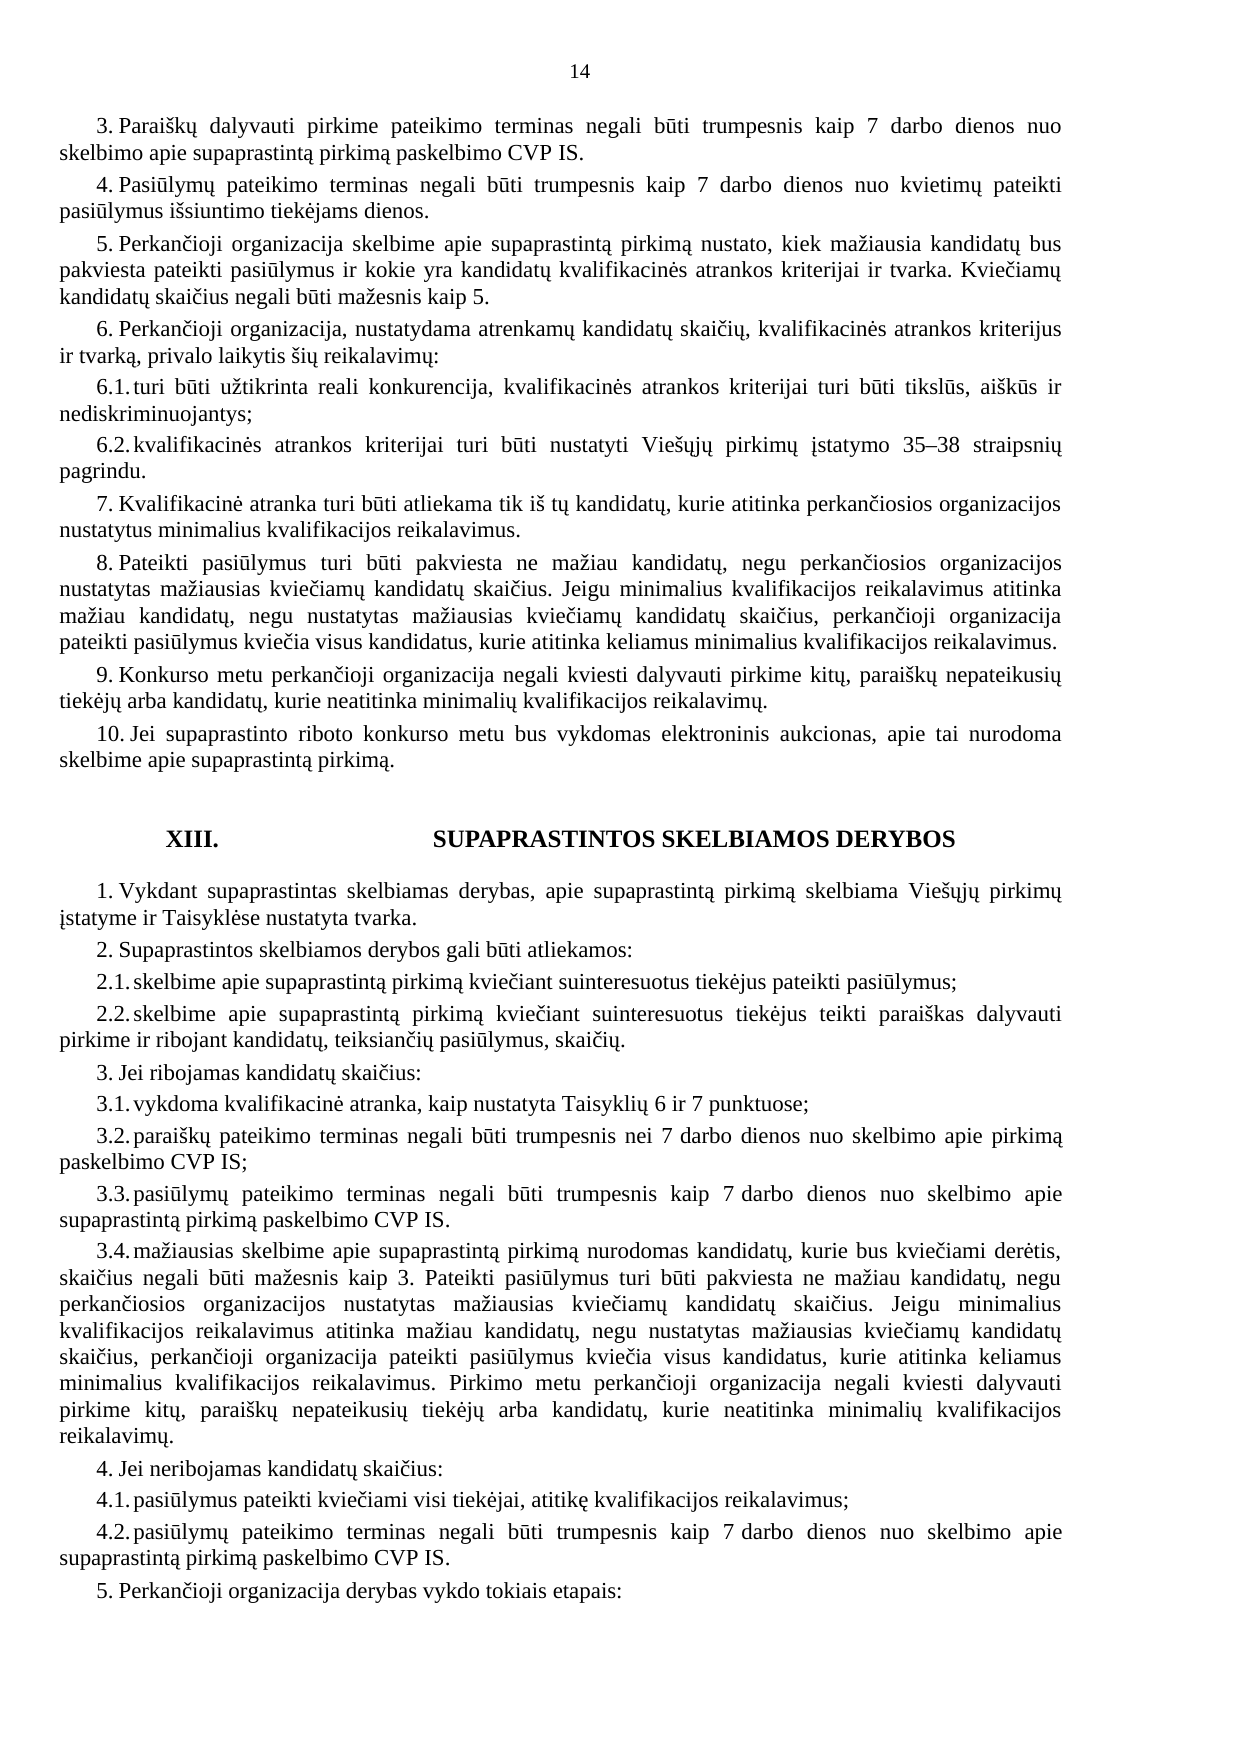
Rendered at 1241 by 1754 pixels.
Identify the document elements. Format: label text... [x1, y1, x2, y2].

subtitle turi būti užtikrinta reali konkurencija, kvalifikacinės atrankos kriterijai turi būti tikslūs, aiškūs ir nediskriminuojantys; [59, 373, 1063, 426]
subtitle Jei supaprastinto riboto konkurso metu bus vykdomas elektroninis aukcionas, apie tai nurodoma skelbime apie supaprastintą pirkimą. [59, 720, 1063, 772]
subtitle mažiausias skelbime apie supaprastintą pirkimą nurodomas kandidatų, kurie bus kviečiami derėtis, skaičius negali būti mažesnis kaip 3. Pateikti pasiūlymus turi būti pakviesta ne mažiau kandidatų, negu perkančiosios organizacijos nustatytas mažiausias kviečiamų kandidatų skaičius. Jeigu minimalius kvalifikacijos reikalavimus atitinka mažiau kandidatų, negu nustatytas mažiausias kviečiamų kandidatų skaičius, perkančioji organizacija pateikti pasiūlymus kviečia visus kandidatus, kurie atitinka keliamus minimalius kvalifikacijos reikalavimus. Pirkimo metu perkančioji organizacija negali kviesti dalyvauti pirkime kitų, paraiškų nepateikusių tiekėjų arba kandidatų, kurie neatitinka minimalių kvalifikacijos reikalavimų. [59, 1238, 1063, 1448]
subtitle Pasiūlymų pateikimo terminas negali būti trumpesnis kaip 7 darbo dienos nuo kvietimų pateikti pasiūlymus išsiuntimo tiekėjams dienos. [59, 171, 1063, 224]
subtitle Pateikti pasiūlymus turi būti pakviesta ne mažiau kandidatų, negu perkančiosios organizacijos nustatytas mažiausias kviečiamų kandidatų skaičius. Jeigu minimalius kvalifikacijos reikalavimus atitinka mažiau kandidatų, negu nustatytas mažiausias kviečiamų kandidatų skaičius, perkančioji organizacija pateikti pasiūlymus kviečia visus kandidatus, kurie atitinka keliamus minimalius kvalifikacijos reikalavimus. [59, 549, 1063, 654]
subtitle SUPAPRASTINTOS SKELBIAMOS DERYBOS [58, 824, 1063, 853]
subtitle skelbime apie supaprastintą pirkimą kviečiant suinteresuotus tiekėjus teikti paraiškas dalyvauti pirkime ir ribojant kandidatų, teiksiančių pasiūlymus, skaičių. [59, 1000, 1063, 1052]
subtitle vykdoma kvalifikacinė atranka, kaip nustatyta Taisyklių 96 ir 97 punktuose; [59, 1090, 1063, 1117]
subtitle Perkančioji organizacija derybas vykdo tokiais etapais: [59, 1577, 1063, 1603]
subtitle Supaprastintos skelbiamos derybos gali būti atliekamos: [59, 937, 1063, 963]
subtitle Konkurso metu perkančioji organizacija negali kviesti dalyvauti pirkime kitų, paraiškų nepateikusių tiekėjų arba kandidatų, kurie neatitinka minimalių kvalifikacijos reikalavimų. [59, 661, 1063, 713]
subtitle Jei ribojamas kandidatų skaičius: [59, 1059, 1063, 1085]
subtitle pasiūlymų pateikimo terminas negali būti trumpesnis kaip 7 darbo dienos nuo skelbimo apie supaprastintą pirkimą paskelbimo CVP IS. [59, 1180, 1063, 1232]
subtitle kvalifikacinės atrankos kriterijai turi būti nustatyti Viešųjų pirkimų įstatymo 35–38 straipsnių pagrindu. [59, 431, 1063, 484]
subtitle pasiūlymų pateikimo terminas negali būti trumpesnis kaip 7 darbo dienos nuo skelbimo apie supaprastintą pirkimą paskelbimo CVP IS. [59, 1518, 1063, 1571]
subtitle paraiškų pateikimo terminas negali būti trumpesnis nei 7 darbo dienos nuo skelbimo apie pirkimą paskelbimo CVP IS; [59, 1122, 1063, 1174]
subtitle skelbime apie supaprastintą pirkimą kviečiant suinteresuotus tiekėjus pateikti pasiūlymus; [59, 968, 1063, 994]
subtitle pasiūlymus pateikti kviečiami visi tiekėjai, atitikę kvalifikacijos reikalavimus; [59, 1486, 1063, 1513]
subtitle Kvalifikacinė atranka turi būti atliekama tik iš tų kandidatų, kurie atitinka perkančiosios organizacijos nustatytus minimalius kvalifikacijos reikalavimus. [59, 490, 1063, 543]
subtitle Perkančioji organizacija, nustatydama atrenkamų kandidatų skaičių, kvalifikacinės atrankos kriterijus ir tvarką, privalo laikytis šių reikalavimų: [59, 315, 1063, 368]
subtitle Jei neribojamas kandidatų skaičius: [59, 1455, 1063, 1481]
subtitle Paraiškų dalyvauti pirkime pateikimo terminas negali būti trumpesnis kaip 7 darbo dienos nuo skelbimo apie supaprastintą pirkimą paskelbimo CVP IS. [59, 112, 1063, 165]
subtitle Vykdant supaprastintas skelbiamas derybas, apie supaprastintą pirkimą skelbiama Viešųjų pirkimų įstatyme ir Taisyklėse nustatyta tvarka. [59, 878, 1063, 930]
subtitle Perkančioji organizacija skelbime apie supaprastintą pirkimą nustato, kiek mažiausia kandidatų bus pakviesta pateikti pasiūlymus ir kokie yra kandidatų kvalifikacinės atrankos kriterijai ir tvarka. Kviečiamų kandidatų skaičius negali būti mažesnis kaip 5. [59, 230, 1063, 309]
